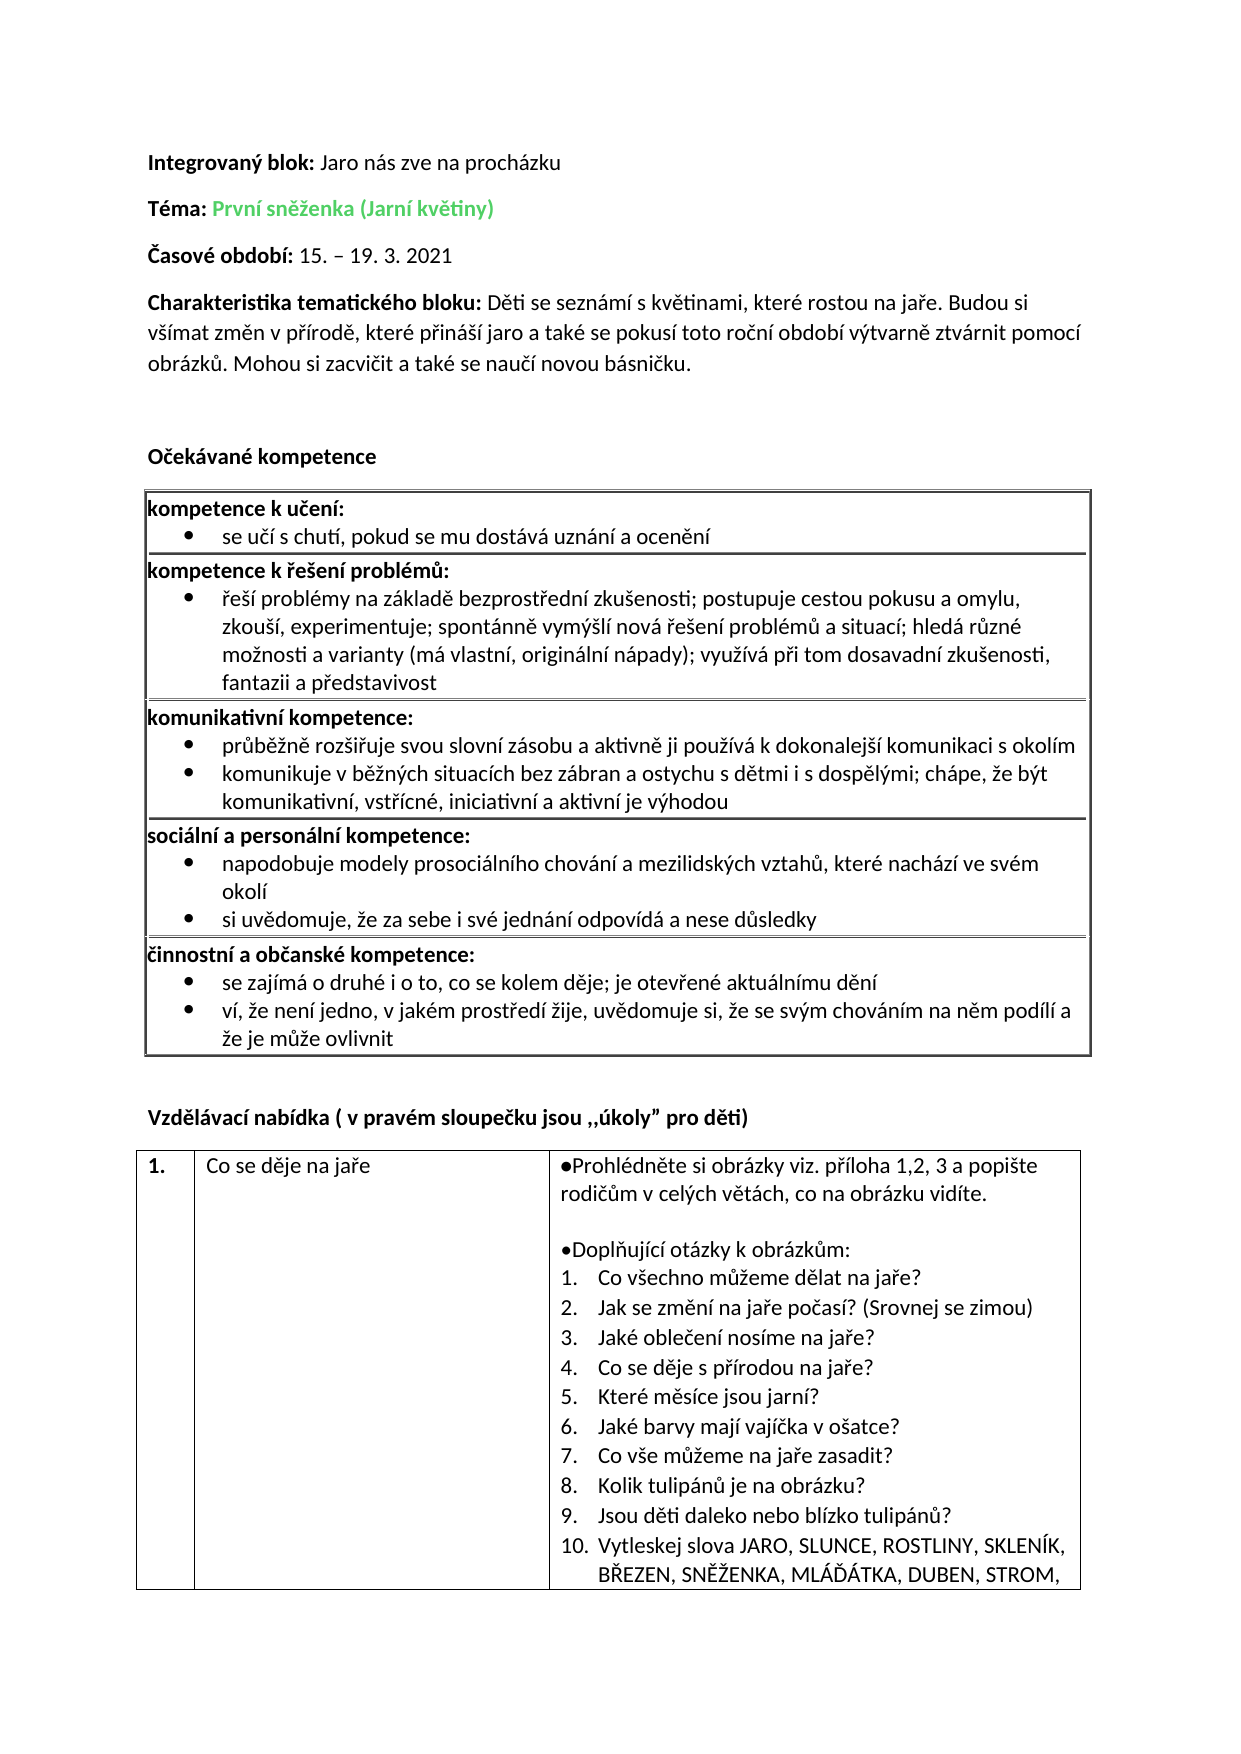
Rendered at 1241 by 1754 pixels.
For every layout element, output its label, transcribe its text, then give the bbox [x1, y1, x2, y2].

text Integrovaný blok: Jaro nás zve na procházku [148, 148, 1093, 176]
table_cell komunikativní kompetence: průběžně rozšiřuje svou slovní zásobu a aktivně ji používá k dokonalejší komunikaci s okolím komunikuje v běžných situacích bez zábran a ostychu s dětmi i s dospělými; chápe, že být komunikativní, vstřícné, iniciativní a aktivní je výhodou [147, 698, 1089, 817]
table_cell činnostní a občanské kompetence: se zajímá o druhé i o to, co se kolem děje; je otevřené aktuálnímu dění ví, že není jedno, v jakém prostředí žije, uvědomuje si, že se svým chováním na něm podílí a že je může ovlivnit [147, 935, 1089, 1053]
text Časové období: 15. – 19. 3. 2021 [148, 241, 1093, 269]
text Charakteristika tematického bloku: Děti se seznámí s květinami, které rostou na jaře. Budou si všímat změn v přírodě, které přináší jaro a také se pokusí toto roční období výtvarně ztvárnit pomocí obrázků. Mohou si zacvičit a také se naučí novou básničku. [148, 288, 1093, 377]
table_header Co se děje na jaře [195, 1151, 549, 1588]
text Téma: První sněženka (Jarní květiny) [148, 194, 1093, 222]
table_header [550, 1151, 1080, 1588]
table_cell sociální a personální kompetence: napodobuje modely prosociálního chování a mezilidských vztahů, které nachází ve svém okolí si uvědomuje, že za sebe i své jednání odpovídá a nese důsledky [147, 817, 1089, 935]
table_header kompetence k učení: se učí s chutí, pokud se mu dostává uznání a ocenění [147, 493, 1089, 552]
text Vzdělávací nabídka ( v pravém sloupečku jsou ,,úkoly” pro děti) [148, 1103, 1093, 1132]
text Očekávané kompetence [148, 442, 1093, 470]
table_cell kompetence k řešení problémů: řeší problémy na základě bezprostřední zkušenosti; postupuje cestou pokusu a omylu, zkouší, experimentuje; spontánně vymýšlí nová řešení problémů a situací; hledá různé možnosti a varianty (má vlastní, originální nápady); využívá při tom dosavadní zkušenosti, fantazii a představivost [147, 552, 1089, 698]
table_header 1. [137, 1151, 194, 1588]
